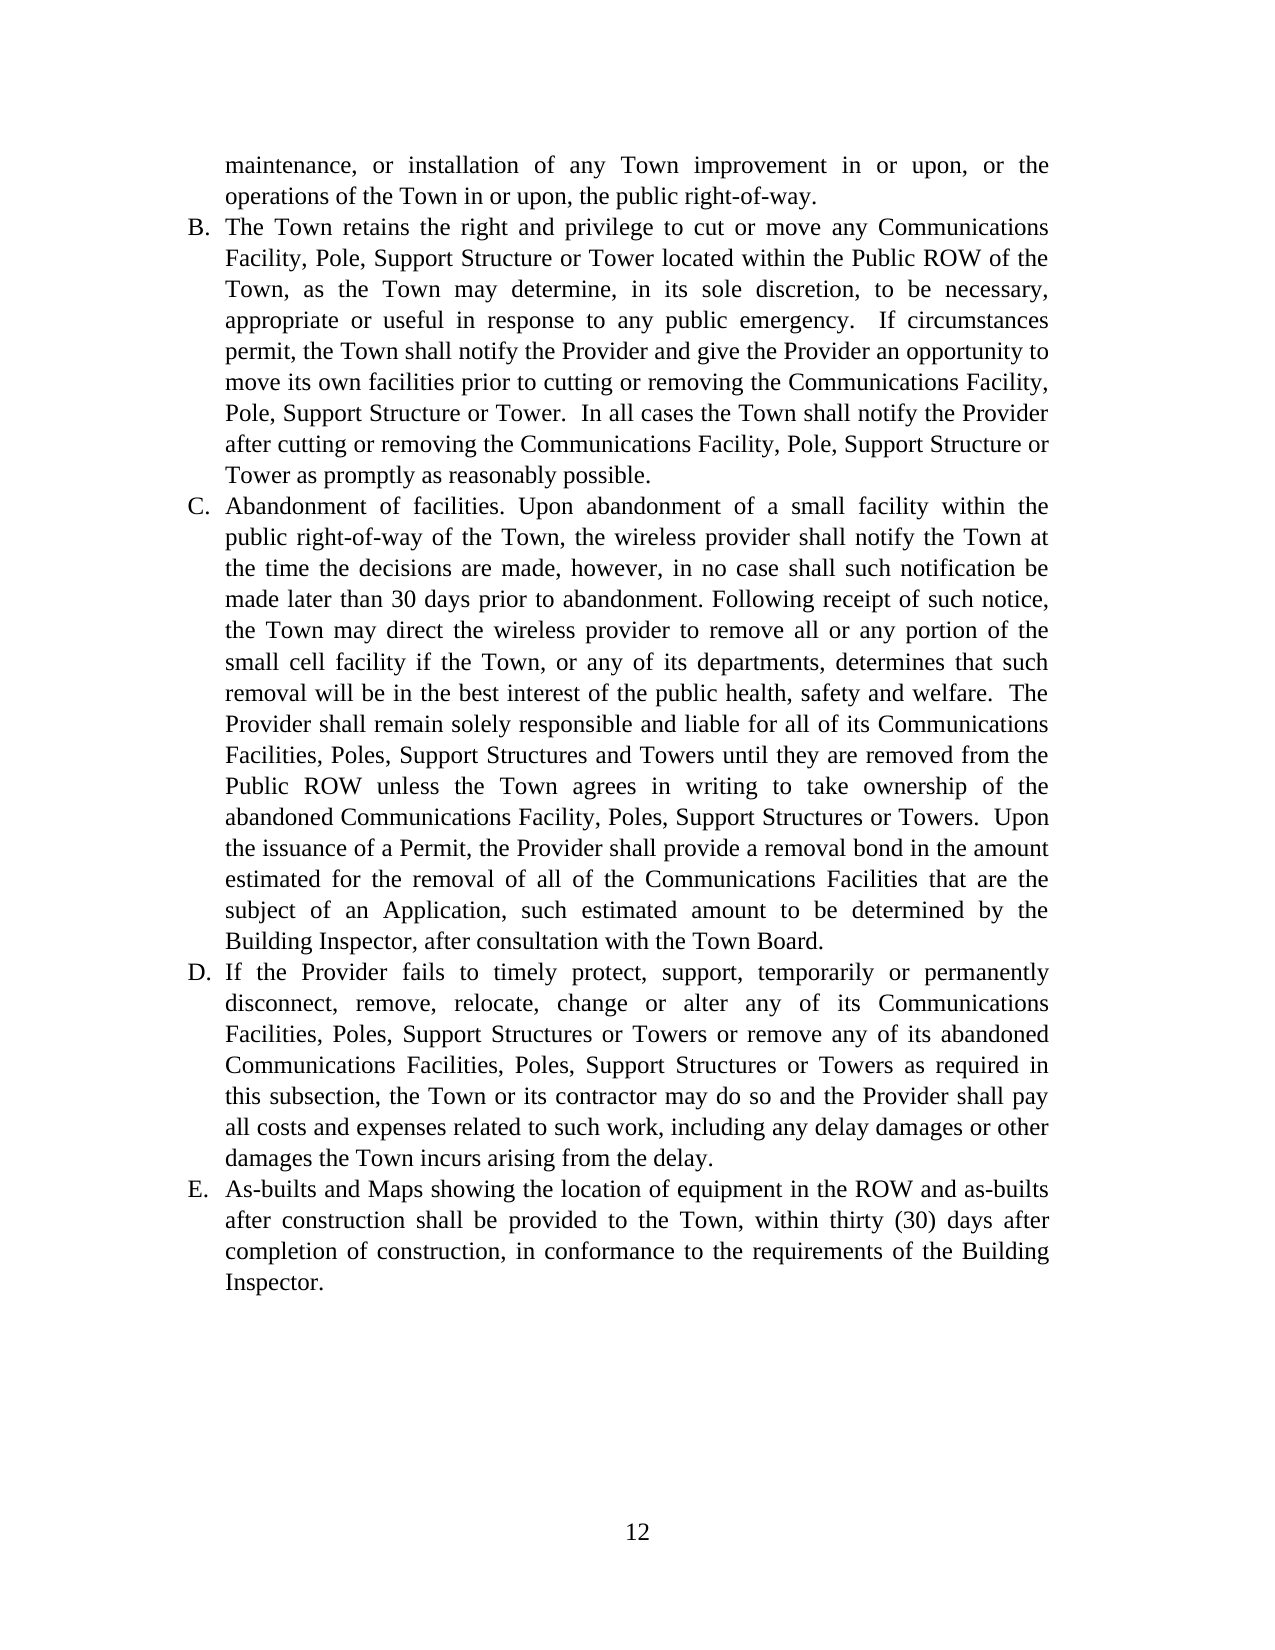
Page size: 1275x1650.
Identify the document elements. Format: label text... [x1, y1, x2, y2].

list As-builts and Maps showing the location of equipment in the ROW and as-builts after construction shall be provided to the Town, within thirty (30) days after completion of construction, in conformance to the requirements of the Building Inspector. [187, 1174, 1050, 1296]
list Abandonment of facilities. Upon abandonment of a small facility within the public right-of-way of the Town, the wireless provider shall notify the Town at the time the decisions are made, however, in no case shall such notification be made later than 30 days prior to abandonment. Following receipt of such notice, the Town may direct the wireless provider to remove all or any portion of the small cell facility if the Town, or any of its departments, determines that such removal will be in the best interest of the public health, safety and welfare. The Provider shall remain solely responsible and liable for all of its Communications Facilities, Poles, Support Structures and Towers until they are removed from the Public ROW unless the Town agrees in writing to take ownership of the abandoned Communications Facility, Poles, Support Structures or Towers. Upon the issuance of a Permit, the Provider shall provide a removal bond in the amount estimated for the removal of all of the Communications Facilities that are the subject of an Application, such estimated amount to be determined by the Building Inspector, after consultation with the Town Board. [187, 491, 1050, 955]
list If the Provider fails to timely protect, support, temporarily or permanently disconnect, remove, relocate, change or alter any of its Communications Facilities, Poles, Support Structures or Towers or remove any of its abandoned Communications Facilities, Poles, Support Structures or Towers as required in this subsection, the Town or its contractor may do so and the Provider shall pay all costs and expenses related to such work, including any delay damages or other damages the Town incurs arising from the delay. [187, 957, 1050, 1172]
list The Town retains the right and privilege to cut or move any Communications Facility, Pole, Support Structure or Tower located within the Public ROW of the Town, as the Town may determine, in its sole discretion, to be necessary, appropriate or useful in response to any public emergency. If circumstances permit, the Town shall notify the Provider and give the Provider an opportunity to move its own facilities prior to cutting or removing the Communications Facility, Pole, Support Structure or Tower. In all cases the Town shall notify the Provider after cutting or removing the Communications Facility, Pole, Support Structure or Tower as promptly as reasonably possible. [187, 212, 1050, 489]
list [187, 150, 1050, 210]
